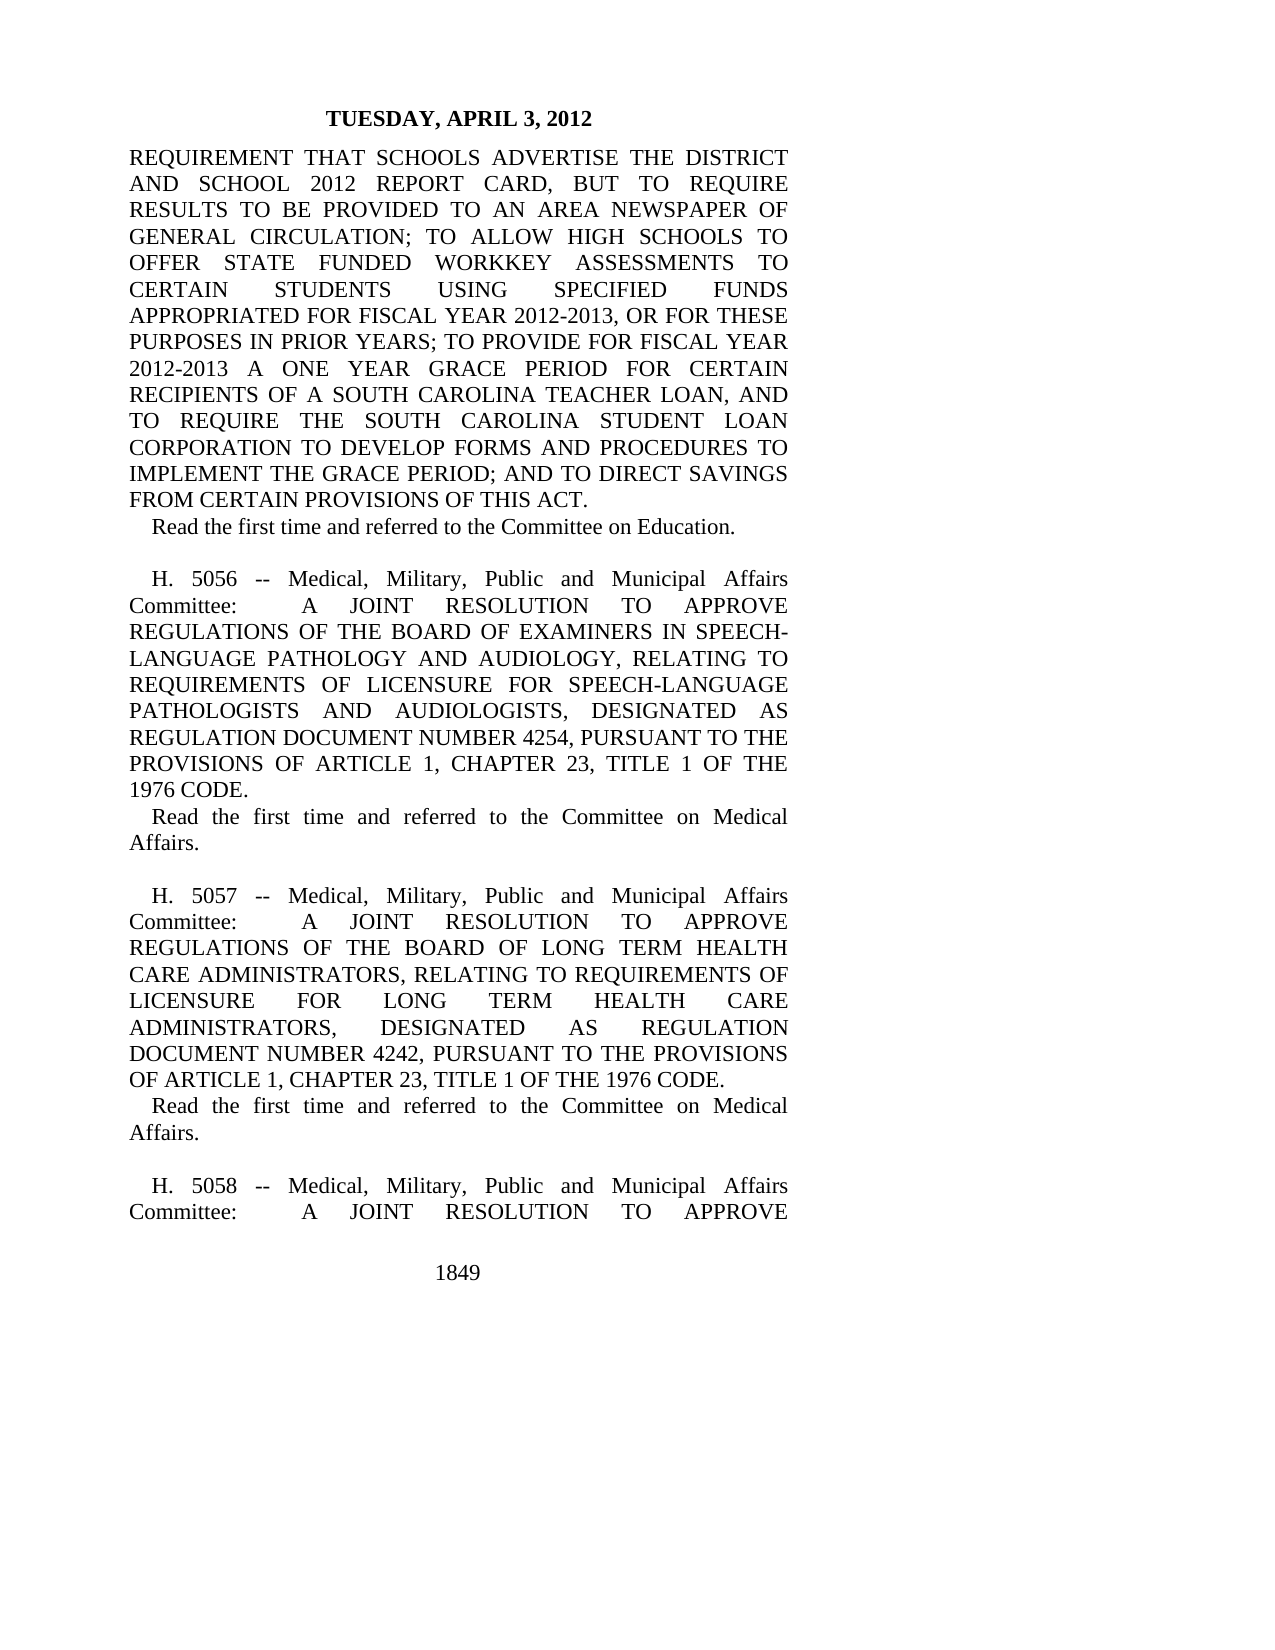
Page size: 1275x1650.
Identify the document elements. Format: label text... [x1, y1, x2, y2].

text Read the first time and referred to the Committee on Education. [129, 513, 789, 539]
text H. 5057 -- Medical, Military, Public and Municipal Affairs Committee: A JOINT RESOLUTION TO APPROVE REGULATIONS OF THE BOARD OF LONG TERM HEALTH CARE ADMINISTRATORS, RELATING TO REQUIREMENTS OF LICENSURE FOR LONG TERM HEALTH CARE ADMINISTRATORS, DESIGNATED AS REGULATION DOCUMENT NUMBER 4242, PURSUANT TO THE PROVISIONS OF ARTICLE 1, CHAPTER 23, TITLE 1 OF THE 1976 CODE. [129, 882, 789, 1093]
text Read the first time and referred to the Committee on Medical Affairs. [129, 1093, 789, 1145]
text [129, 144, 789, 513]
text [129, 1172, 789, 1224]
text Read the first time and referred to the Committee on Medical Affairs. [129, 803, 789, 855]
text H. 5056 -- Medical, Military, Public and Municipal Affairs Committee: A JOINT RESOLUTION TO APPROVE REGULATIONS OF THE BOARD OF EXAMINERS IN SPEECH-LANGUAGE PATHOLOGY AND AUDIOLOGY, RELATING TO REQUIREMENTS OF LICENSURE FOR SPEECH-LANGUAGE PATHOLOGISTS AND AUDIOLOGISTS, DESIGNATED AS REGULATION DOCUMENT NUMBER 4254, PURSUANT TO THE PROVISIONS OF ARTICLE 1, CHAPTER 23, TITLE 1 OF THE 1976 CODE. [129, 566, 789, 803]
